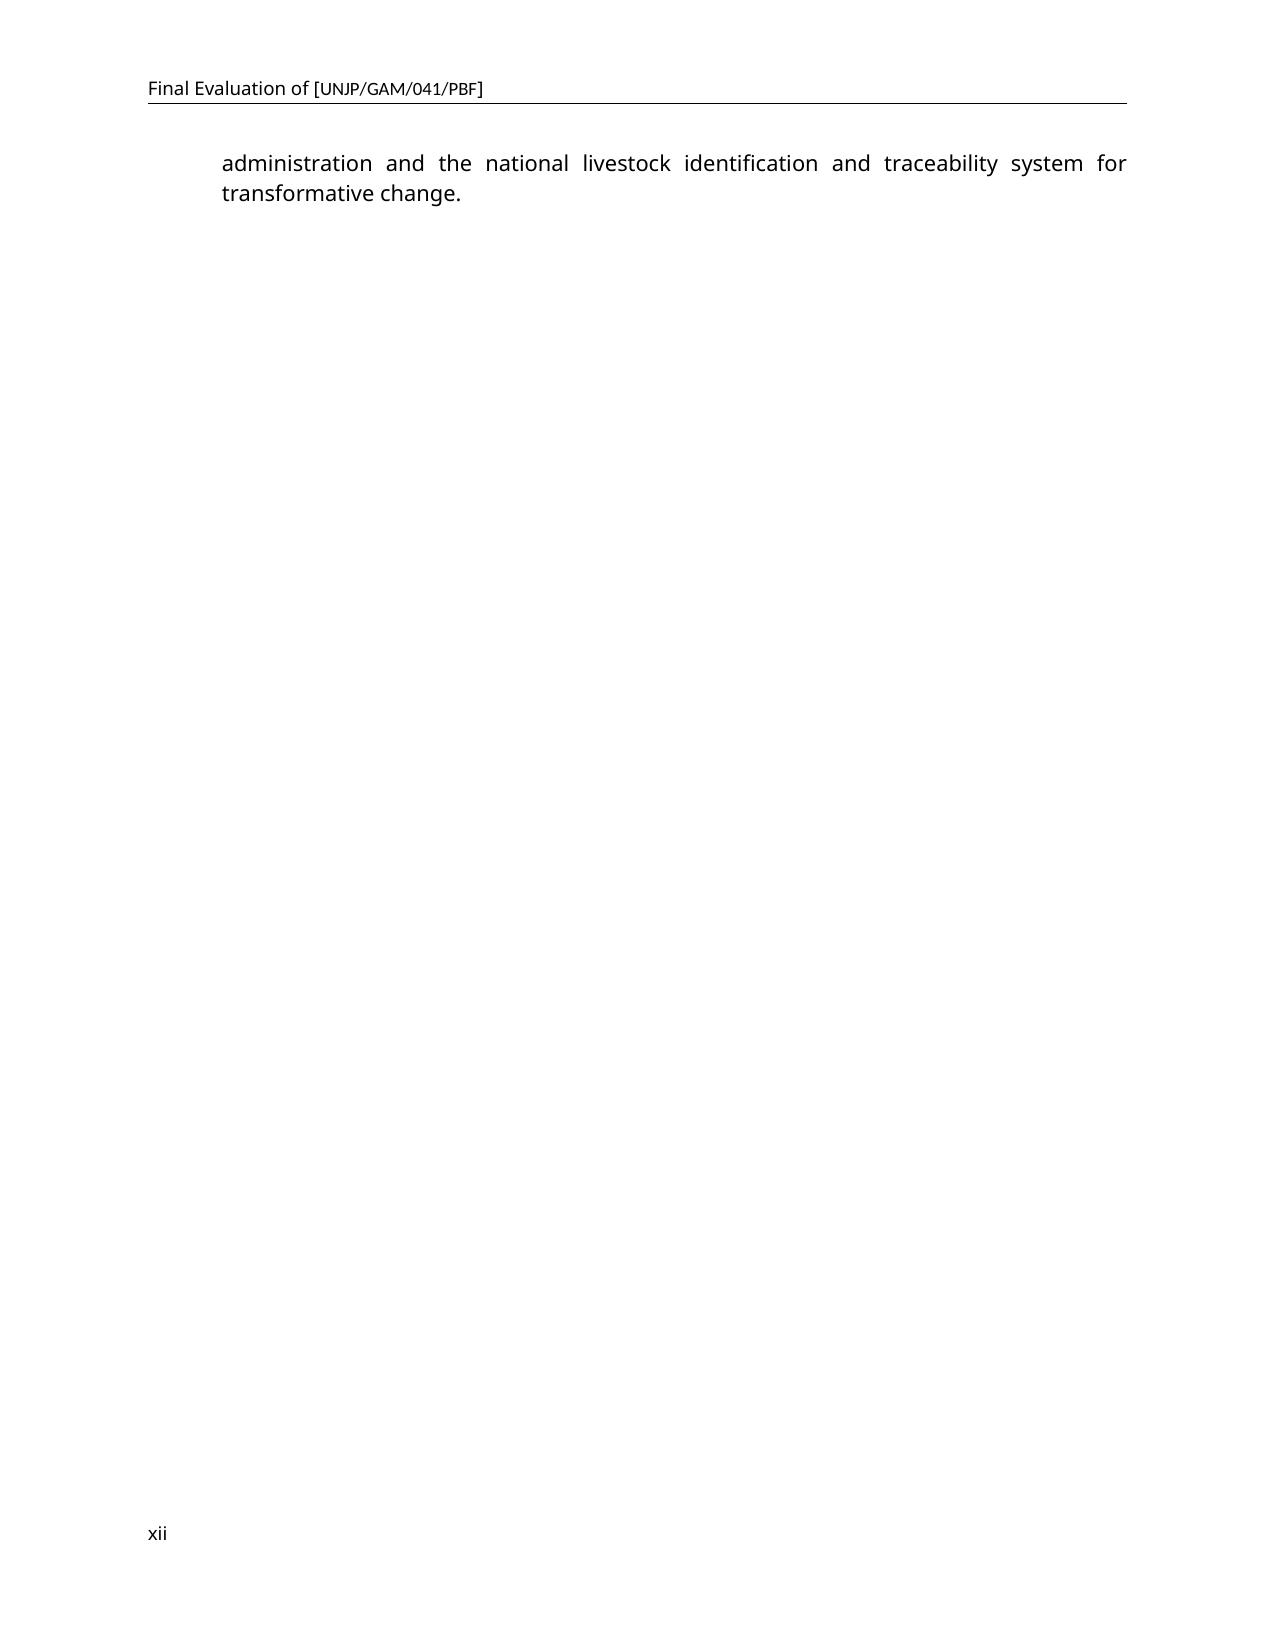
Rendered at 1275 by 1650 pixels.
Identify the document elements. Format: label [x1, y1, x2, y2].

text [148, 148, 1127, 207]
